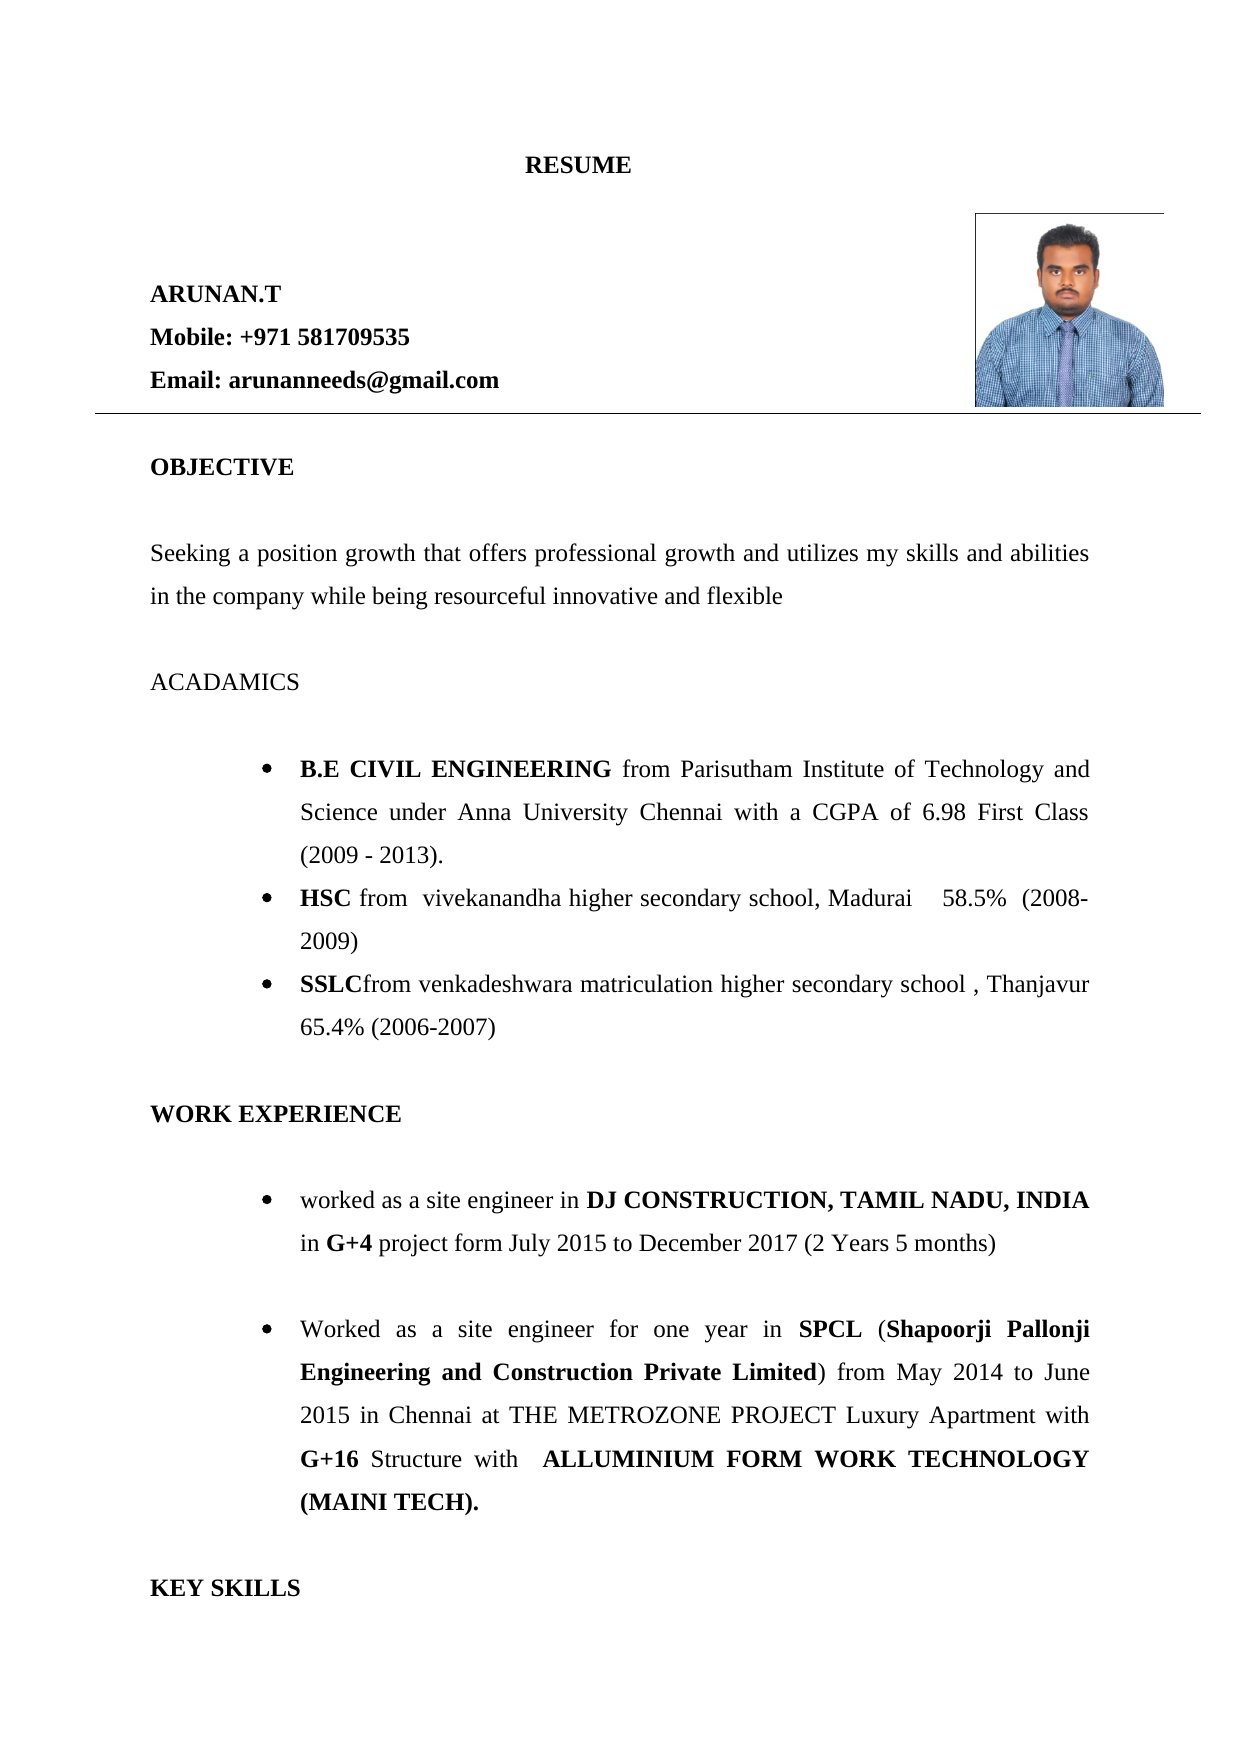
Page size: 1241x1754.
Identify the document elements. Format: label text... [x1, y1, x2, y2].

list worked as a site engineer in DJ CONSTRUCTION, TAMIL NADU, INDIA in G+4 project form July 2015 to December 2017 (2 Years 5 months) [262, 1185, 1090, 1257]
text Seeking a position growth that offers professional growth and utilizes my skills and abilities in the company while being resourceful innovative and flexible [150, 538, 1090, 610]
text ARUNAN.T [150, 279, 975, 308]
text ACADAMICS [150, 667, 1090, 696]
text KEY SKILLS [150, 1573, 1090, 1602]
list SSLCfrom venkadeshwara matriculation higher secondary school , Thanjavur 65.4% (2006-2007) [262, 969, 1090, 1041]
text Email: arunanneeds@gmail.com [150, 366, 975, 394]
list B.E CIVIL ENGINEERING from Parisutham Institute of Technology and Science under Anna University Chennai with a CGPA of 6.98 First Class (2009 - 2013). [262, 754, 1090, 869]
list Worked as a site engineer for one year in SPCL (Shapoorji Pallonji Engineering and Construction Private Limited) from May 2014 to June 2015 in Chennai at THE METROZONE PROJECT Luxury Apartment with G+16 Structure with ALLUMINIUM FORM WORK TECHNOLOGY (MAINI TECH). [262, 1314, 1090, 1516]
text WORK EXPERIENCE [150, 1099, 1090, 1127]
list HSC from vivekanandha higher secondary school, Madurai 58.5% (2008-2009) [262, 883, 1090, 955]
text OBJECTIVE [150, 452, 1090, 481]
text RESUME [450, 150, 1090, 179]
picture [975, 213, 1164, 407]
text Mobile: +971 581709535 [150, 322, 975, 351]
